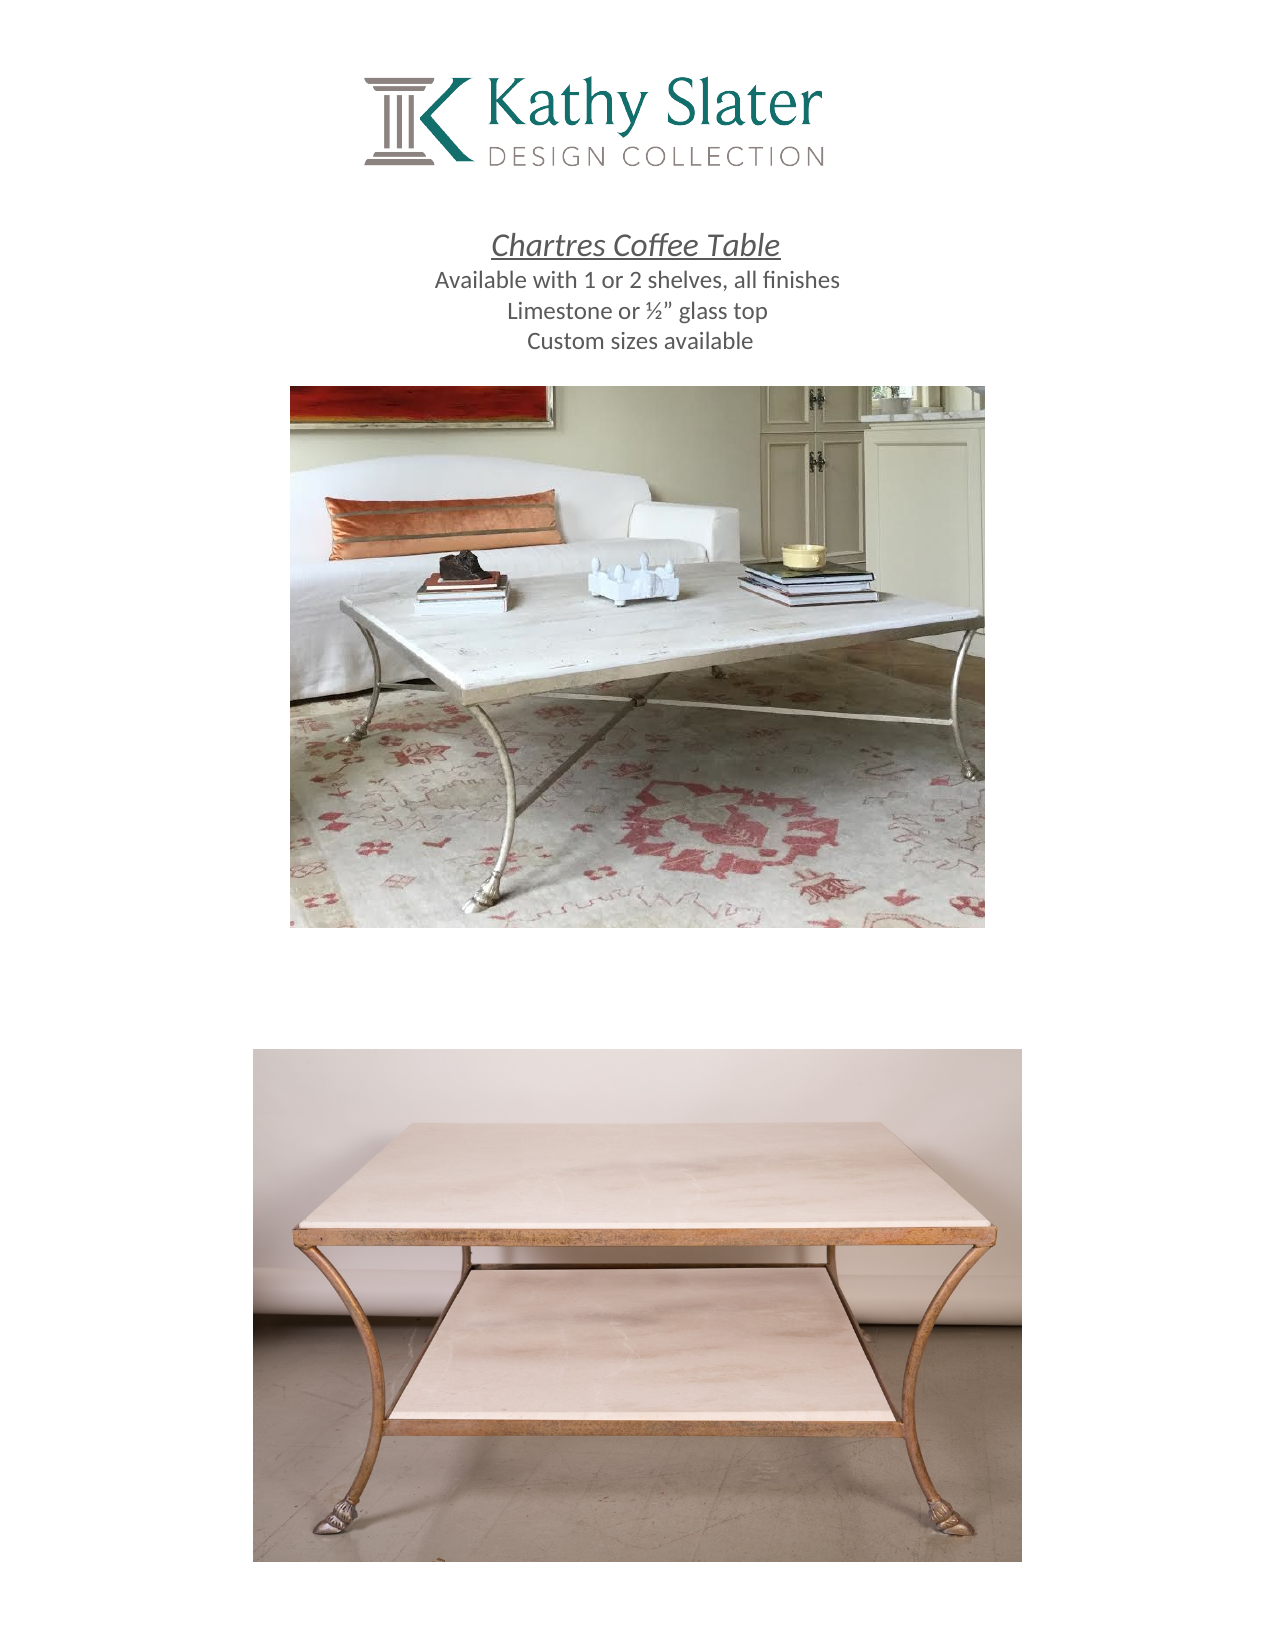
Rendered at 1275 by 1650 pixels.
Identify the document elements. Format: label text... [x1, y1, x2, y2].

picture [359, 60, 829, 183]
text Available with 1 or 2 shelves, all finishes [150, 264, 1125, 295]
text Custom sizes available [150, 325, 1125, 356]
text Limestone or ½” glass top [150, 295, 1125, 325]
text Chartres Coffee Table [150, 224, 1125, 264]
picture [253, 1049, 1022, 1562]
picture [290, 386, 985, 928]
